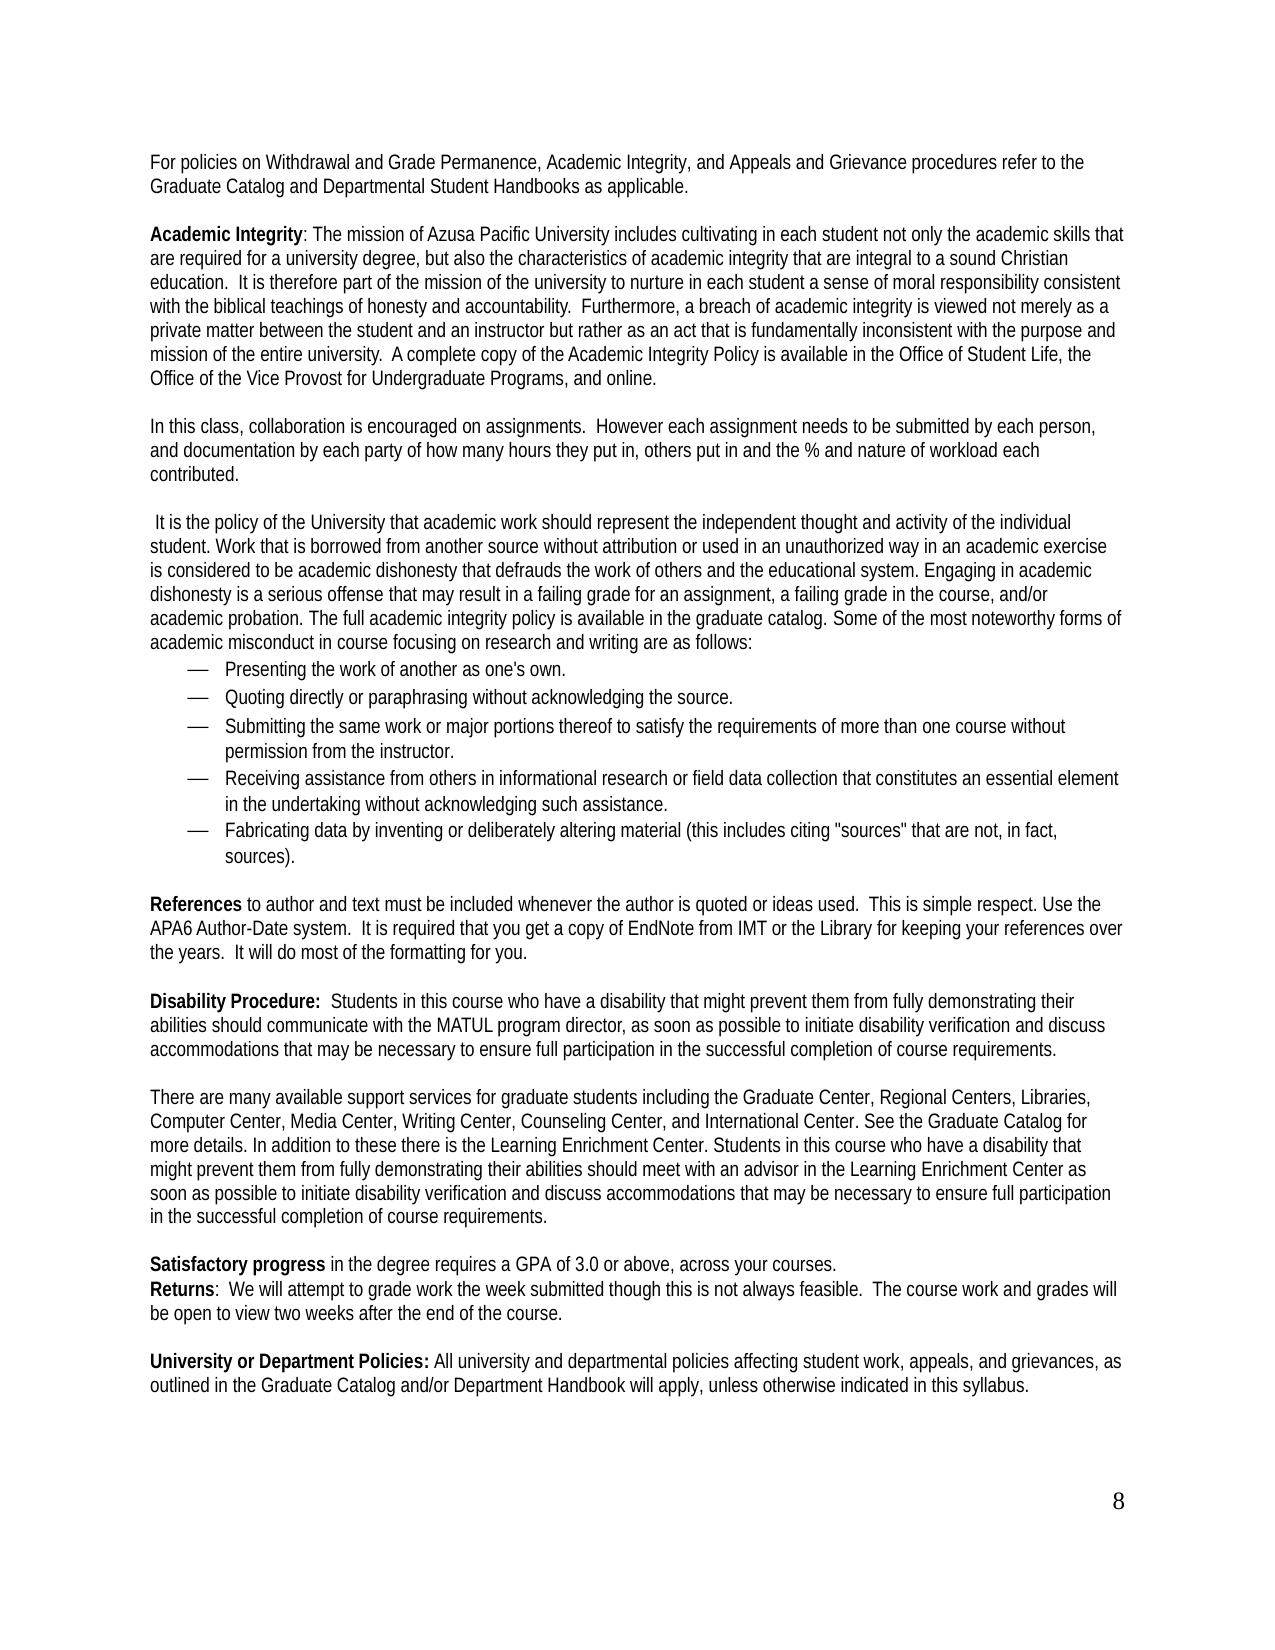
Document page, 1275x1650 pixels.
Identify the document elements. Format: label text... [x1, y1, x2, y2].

subtitle Returns: We will attempt to grade work the week submitted though this is not always feasible. The course work and grades will be open to view two weeks after the end of the course. [150, 1276, 1125, 1324]
subtitle Academic Integrity: The mission of Azusa Pacific University includes cultivating in each student not only the academic skills that are required for a university degree, but also the characteristics of academic integrity that are integral to a sound Christian education. It is therefore part of the mission of the university to nurture in each student a sense of moral responsibility consistent with the biblical teachings of honesty and accountability. Furthermore, a breach of academic integrity is viewed not merely as a private matter between the student and an instructor but rather as an act that is fundamentally inconsistent with the purpose and mission of the entire university. A complete copy of the Academic Integrity Policy is available in the Office of Student Life, the Office of the Vice Provost for Undergraduate Programs, and online. [150, 222, 1125, 390]
text It is the policy of the University that academic work should represent the independent thought and activity of the individual student. Work that is borrowed from another source without attribution or used in an unauthorized way in an academic exercise is considered to be academic dishonesty that defrauds the work of others and the educational system. Engaging in academic dishonesty is a serious offense that may result in a failing grade for an assignment, a failing grade in the course, and/or academic probation. The full academic integrity policy is available in the graduate catalog. Some of the most noteworthy forms of academic misconduct in course focusing on research and writing are as follows: [150, 510, 1125, 654]
text Satisfactory progress in the degree requires a GPA of 3.0 or above, across your courses. [150, 1252, 1125, 1276]
list Presenting the work of another as one's own. [187, 654, 1125, 682]
text University or Department Policies: All university and departmental policies affecting student work, appeals, and grievances, as outlined in the Graduate Catalog and/or Department Handbook will apply, unless otherwise indicated in this syllabus. [150, 1348, 1125, 1396]
text In this class, collaboration is encouraged on assignments. However each assignment needs to be submitted by each person, and documentation by each party of how many hours they put in, others put in and the % and nature of workload each contributed. [150, 414, 1125, 486]
list Quoting directly or paraphrasing without acknowledging the source. [187, 682, 1125, 711]
text For policies on Withdrawal and Grade Permanence, Academic Integrity, and Appeals and Grievance procedures refer to the Graduate Catalog and Departmental Student Handbooks as applicable. [150, 150, 1125, 198]
list Receiving assistance from others in informational research or field data collection that constitutes an essential element in the undertaking without acknowledging such assistance. [187, 763, 1125, 816]
list Fabricating data by inventing or deliberately altering material (this includes citing "sources" that are not, in fact, sources). [187, 816, 1125, 868]
subtitle References to author and text must be included whenever the author is quoted or ideas used. This is simple respect. Use the APA6 Author-Date system. It is required that you get a copy of EndNote from IMT or the Library for keeping your references over the years. It will do most of the formatting for you. [150, 892, 1125, 964]
text There are many available support services for graduate students including the Graduate Center, Regional Centers, Libraries, Computer Center, Media Center, Writing Center, Counseling Center, and International Center. See the Graduate Catalog for more details. In addition to these there is the Learning Enrichment Center. Students in this course who have a disability that might prevent them from fully demonstrating their abilities should meet with an advisor in the Learning Enrichment Center as soon as possible to initiate disability verification and discuss accommodations that may be necessary to ensure full participation in the successful completion of course requirements. [150, 1084, 1125, 1228]
subtitle Disability Procedure: Students in this course who have a disability that might prevent them from fully demonstrating their abilities should communicate with the MATUL program director, as soon as possible to initiate disability verification and discuss accommodations that may be necessary to ensure full participation in the successful completion of course requirements. [150, 988, 1125, 1060]
list Submitting the same work or major portions thereof to satisfy the requirements of more than one course without permission from the instructor. [187, 711, 1125, 763]
